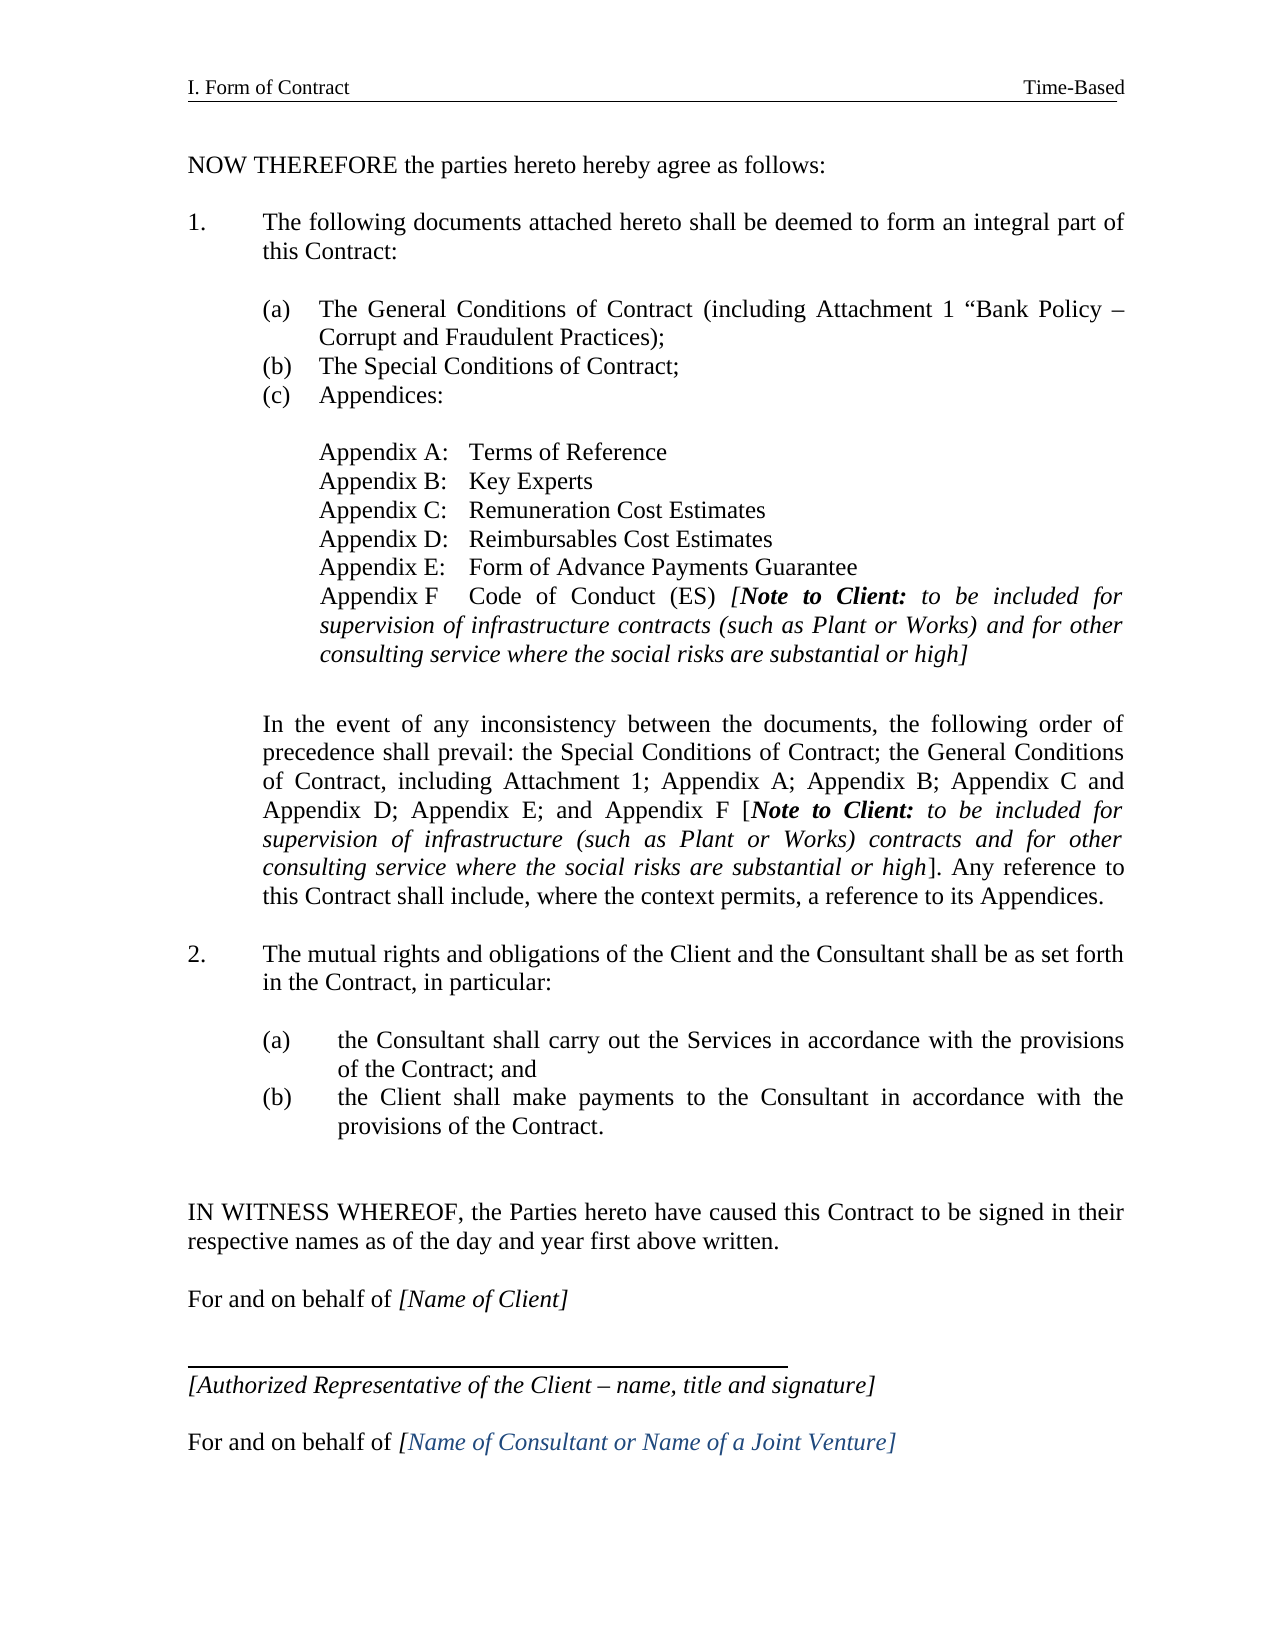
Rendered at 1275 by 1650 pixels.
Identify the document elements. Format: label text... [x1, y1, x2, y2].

text (c) Appendices: [262, 380, 1125, 409]
text Appendix E: Form of Advance Payments Guarantee [319, 552, 1125, 581]
text Appendix D: Reimbursables Cost Estimates [319, 524, 1125, 552]
text Appendix B: Key Experts [319, 466, 1125, 495]
text Appendix A: Terms of Reference [319, 437, 1125, 466]
text (b) the Client shall make payments to the Consultant in accordance with the provisions of the Contract. [262, 1082, 1125, 1140]
text (a) the Consultant shall carry out the Services in accordance with the provisions of the Contract; and [262, 1025, 1125, 1082]
text For and on behalf of [Name of Client] [187, 1284, 1125, 1312]
text 2. The mutual rights and obligations of the Client and the Consultant shall be as set forth in the Contract, in particular: [187, 939, 1125, 996]
text For and on behalf of [Name of Consultant or Name of a Joint Venture] [187, 1427, 1125, 1456]
text IN WITNESS WHEREOF, the Parties hereto have caused this Contract to be signed in their respective names as of the day and year first above written. [187, 1197, 1125, 1255]
text [Authorized Representative of the Client – name, title and signature] [187, 1370, 1125, 1399]
text In the event of any inconsistency between the documents, the following order of precedence shall prevail: the Special Conditions of Contract; the General Conditions of Contract, including Attachment 1; Appendix A; Appendix B; Appendix C and Appendix D; Appendix E; and Appendix F [Note to Client: to be included for supervision of infrastructure (such as Plant or Works) contracts and for other consulting service where the social risks are substantial or high]. Any reference to this Contract shall include, where the context permits, a reference to its Appendices. [262, 709, 1125, 910]
text (b) The Special Conditions of Contract; [262, 351, 1125, 380]
text Appendix C: Remuneration Cost Estimates [319, 495, 1125, 524]
text 1. The following documents attached hereto shall be deemed to form an integral part of this Contract: [187, 207, 1125, 265]
text Appendix F Code of Conduct (ES) [Note to Client: to be included for supervision of infrastructure contracts (such as Plant or Works) and for other consulting service where the social risks are substantial or high] [319, 581, 1125, 667]
text THEREFORE the parties hereto hereby agree as follows: [187, 150, 1125, 179]
text (a) The General Conditions of Contract (including Attachment 1 “Bank Policy – Corrupt and Fraudulent Practices); [262, 294, 1125, 351]
